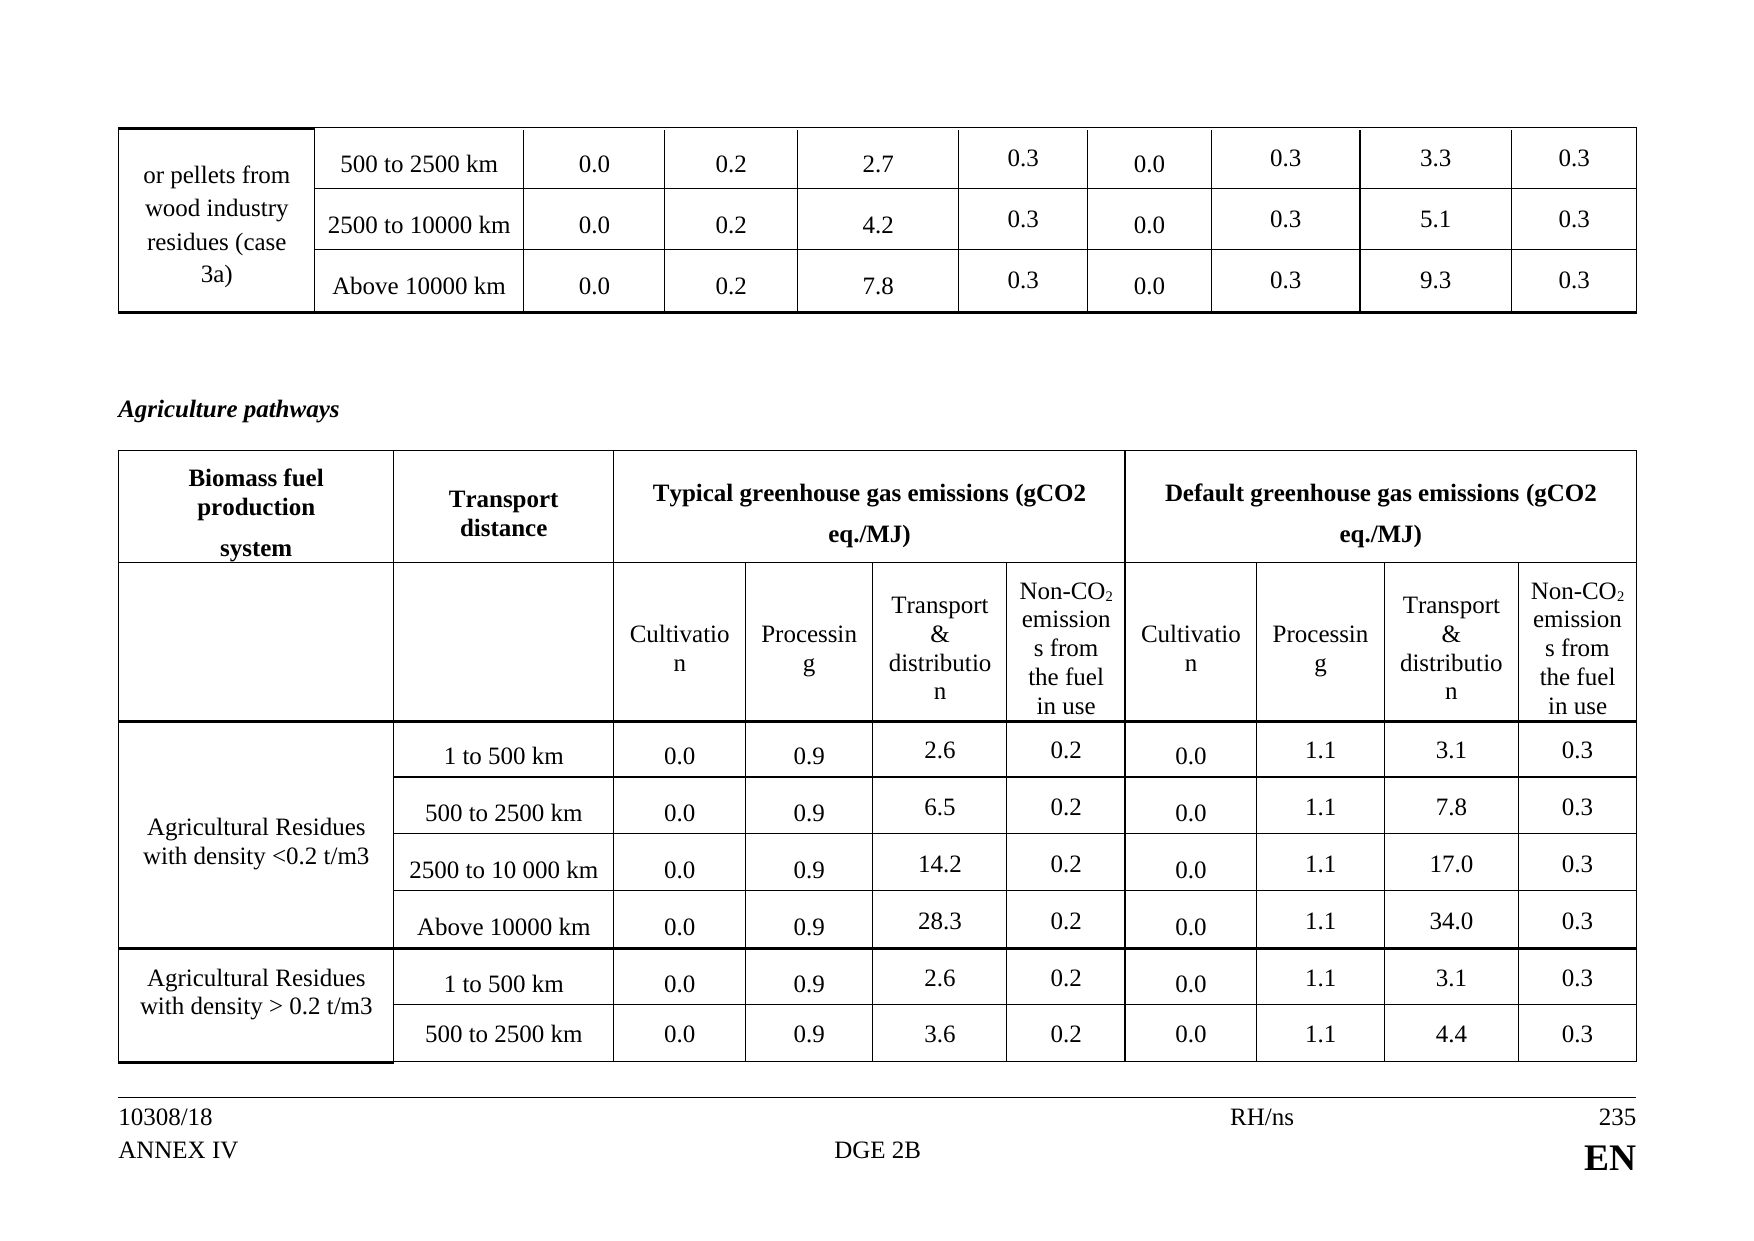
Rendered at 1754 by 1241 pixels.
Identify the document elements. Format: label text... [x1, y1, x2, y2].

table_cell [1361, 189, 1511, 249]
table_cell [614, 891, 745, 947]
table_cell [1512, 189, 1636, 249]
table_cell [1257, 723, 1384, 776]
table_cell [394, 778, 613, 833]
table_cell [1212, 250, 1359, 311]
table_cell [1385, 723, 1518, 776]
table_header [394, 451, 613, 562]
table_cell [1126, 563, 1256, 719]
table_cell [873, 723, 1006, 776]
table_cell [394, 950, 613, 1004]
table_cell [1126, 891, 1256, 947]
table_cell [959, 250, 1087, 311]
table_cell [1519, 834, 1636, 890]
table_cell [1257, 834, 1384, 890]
text Agriculture pathways [118, 394, 1636, 423]
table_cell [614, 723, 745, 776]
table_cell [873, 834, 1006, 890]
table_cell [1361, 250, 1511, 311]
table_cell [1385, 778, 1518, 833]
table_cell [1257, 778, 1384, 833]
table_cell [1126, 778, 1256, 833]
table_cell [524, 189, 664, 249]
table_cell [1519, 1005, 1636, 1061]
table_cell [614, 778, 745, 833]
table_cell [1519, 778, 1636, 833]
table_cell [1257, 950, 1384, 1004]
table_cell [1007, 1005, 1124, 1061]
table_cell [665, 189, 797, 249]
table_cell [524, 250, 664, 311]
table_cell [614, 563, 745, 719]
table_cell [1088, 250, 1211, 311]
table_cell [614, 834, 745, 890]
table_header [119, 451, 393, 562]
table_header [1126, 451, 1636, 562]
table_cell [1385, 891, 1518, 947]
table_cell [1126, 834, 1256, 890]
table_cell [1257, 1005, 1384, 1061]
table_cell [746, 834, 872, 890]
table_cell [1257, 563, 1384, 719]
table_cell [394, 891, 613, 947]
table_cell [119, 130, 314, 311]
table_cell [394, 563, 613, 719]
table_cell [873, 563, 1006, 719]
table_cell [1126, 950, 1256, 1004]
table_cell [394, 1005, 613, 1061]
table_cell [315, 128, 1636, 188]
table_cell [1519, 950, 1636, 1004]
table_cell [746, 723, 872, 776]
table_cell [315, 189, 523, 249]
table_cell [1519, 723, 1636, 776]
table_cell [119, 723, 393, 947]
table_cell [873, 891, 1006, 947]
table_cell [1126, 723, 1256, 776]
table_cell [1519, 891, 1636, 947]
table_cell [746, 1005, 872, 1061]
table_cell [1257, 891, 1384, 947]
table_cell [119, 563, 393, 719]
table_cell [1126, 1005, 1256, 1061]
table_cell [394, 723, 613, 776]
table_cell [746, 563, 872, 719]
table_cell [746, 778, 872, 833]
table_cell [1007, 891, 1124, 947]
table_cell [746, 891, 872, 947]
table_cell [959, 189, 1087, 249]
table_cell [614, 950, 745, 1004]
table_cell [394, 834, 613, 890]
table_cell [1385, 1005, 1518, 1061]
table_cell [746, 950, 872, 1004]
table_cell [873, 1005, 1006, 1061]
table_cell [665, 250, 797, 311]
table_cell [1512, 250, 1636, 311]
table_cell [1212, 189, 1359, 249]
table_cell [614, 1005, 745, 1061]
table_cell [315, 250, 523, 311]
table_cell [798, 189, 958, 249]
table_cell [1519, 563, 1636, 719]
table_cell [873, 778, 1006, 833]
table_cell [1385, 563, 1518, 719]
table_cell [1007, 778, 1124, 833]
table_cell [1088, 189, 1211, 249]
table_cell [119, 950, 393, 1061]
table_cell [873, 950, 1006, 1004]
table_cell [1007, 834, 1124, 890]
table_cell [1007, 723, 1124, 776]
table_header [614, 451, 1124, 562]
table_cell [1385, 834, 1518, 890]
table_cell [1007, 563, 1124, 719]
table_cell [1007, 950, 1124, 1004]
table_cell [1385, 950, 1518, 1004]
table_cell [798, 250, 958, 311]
